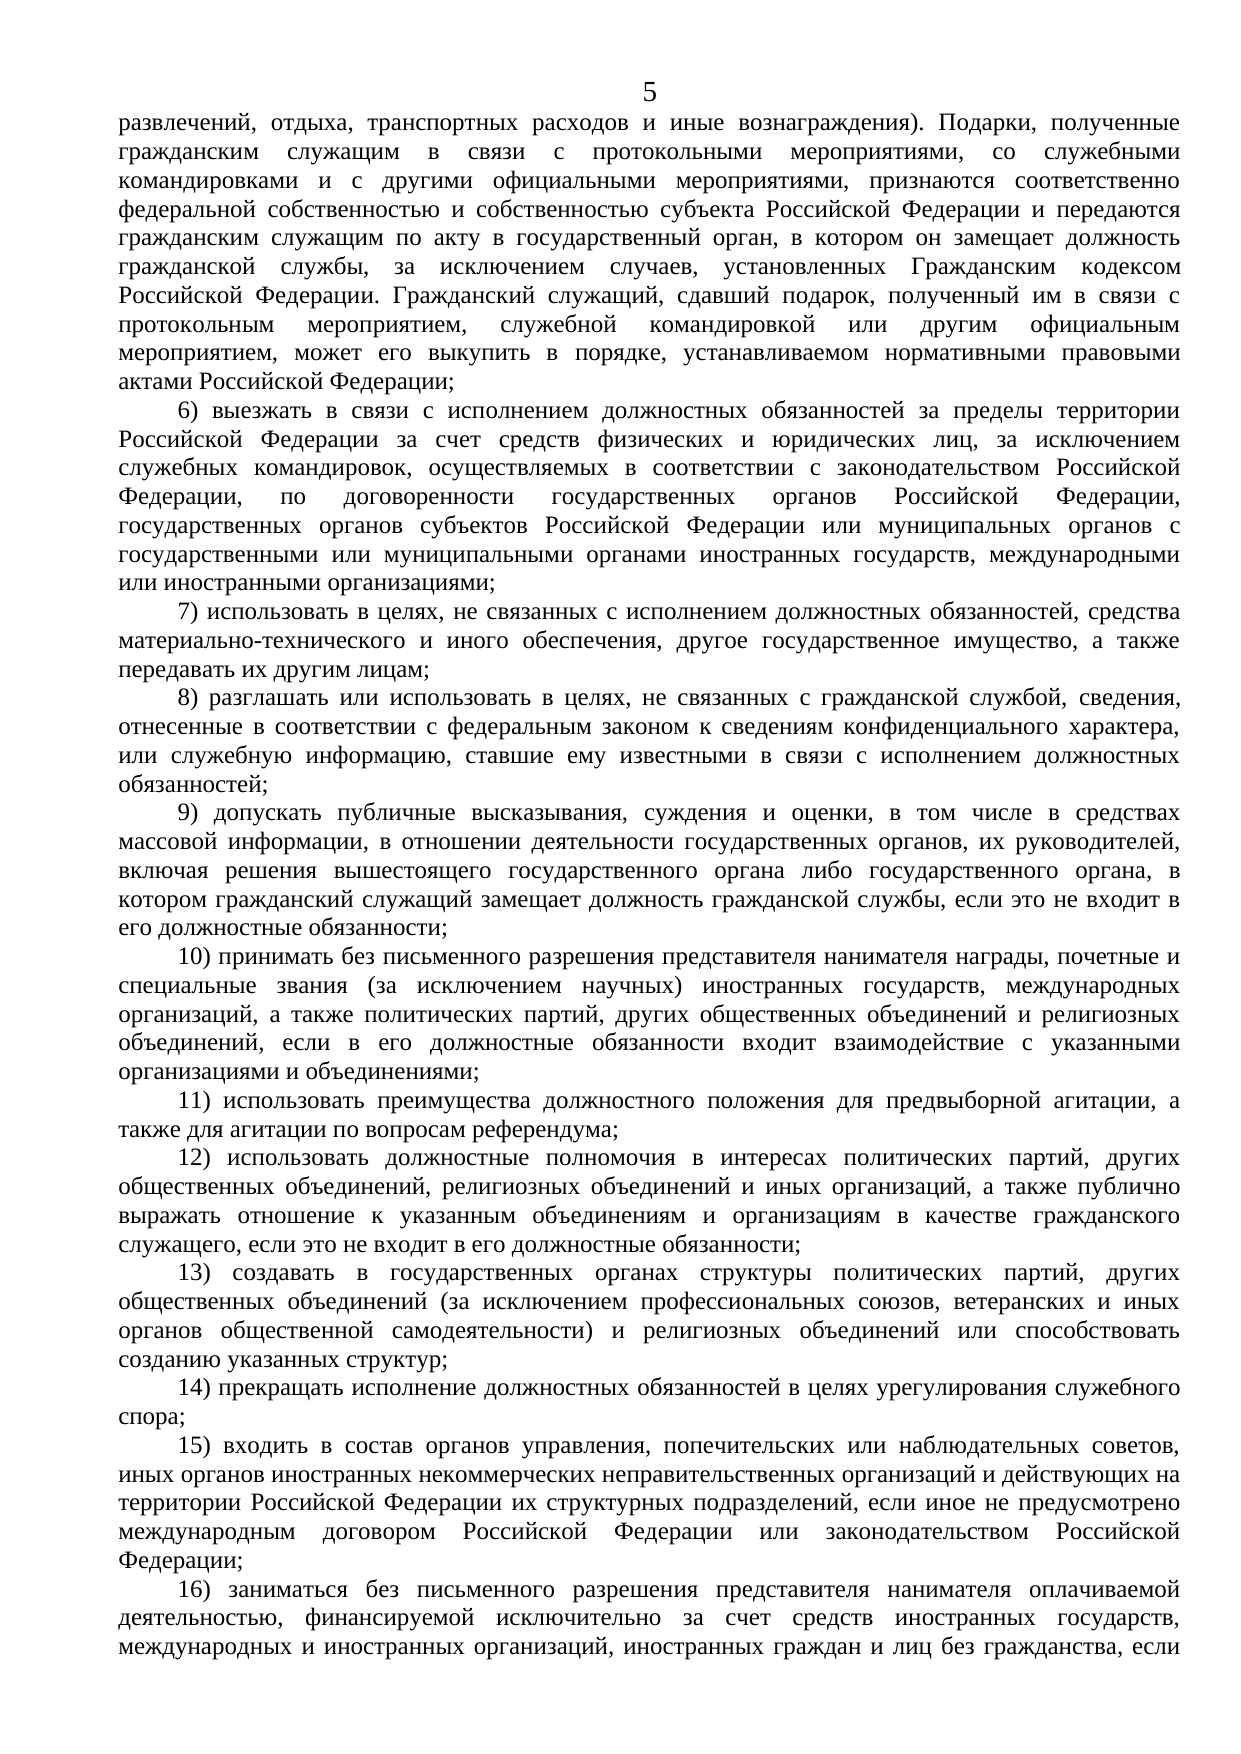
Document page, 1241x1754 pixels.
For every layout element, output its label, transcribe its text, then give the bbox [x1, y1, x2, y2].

text 12) использовать должностные полномочия в интересах политических партий, других общественных объединений, религиозных объединений и иных организаций, а также публично выражать отношение к указанным объединениям и организациям в качестве гражданского служащего, если это не входит в его должностные обязанности; [118, 1142, 1181, 1257]
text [118, 1574, 1181, 1660]
text 13) создавать в государственных органах структуры политических партий, других общественных объединений (за исключением профессиональных союзов, ветеранских и иных органов общественной самодеятельности) и религиозных объединений или способствовать созданию указанных структур; [118, 1257, 1181, 1372]
text 10) принимать без письменного разрешения представителя нанимателя награды, почетные и специальные звания (за исключением научных) иностранных государств, международных организаций, а также политических партий, других общественных объединений и религиозных объединений, если в его должностные обязанности входит взаимодействие с указанными организациями и объединениями; [118, 941, 1181, 1085]
text 8) разглашать или использовать в целях, не связанных с гражданской службой, сведения, отнесенные в соответствии с федеральным законом к сведениям конфиденциального характера, или служебную информацию, ставшие ему известными в связи с исполнением должностных обязанностей; [118, 682, 1181, 797]
text 9) допускать публичные высказывания, суждения и оценки, в том числе в средствах массовой информации, в отношении деятельности государственных органов, их руководителей, включая решения вышестоящего государственного органа либо государственного органа, в котором гражданский служащий замещает должность гражданской службы, если это не входит в его должностные обязанности; [118, 797, 1181, 941]
text 15) входить в состав органов управления, попечительских или наблюдательных советов, иных органов иностранных некоммерческих неправительственных организаций и действующих на территории Российской Федерации их структурных подразделений, если иное не предусмотрено международным договором Российской Федерации или законодательством Российской Федерации; [118, 1430, 1181, 1574]
text 6) выезжать в связи с исполнением должностных обязанностей за пределы территории Российской Федерации за счет средств физических и юридических лиц, за исключением служебных командировок, осуществляемых в соответствии с законодательством Российской Федерации, по договоренности государственных органов Российской Федерации, государственных органов субъектов Российской Федерации или муниципальных органов с государственными или муниципальными органами иностранных государств, международными или иностранными организациями; [118, 395, 1181, 596]
text 7) использовать в целях, не связанных с исполнением должностных обязанностей, средства материально-технического и иного обеспечения, другое государственное имущество, а также передавать их другим лицам; [118, 596, 1181, 682]
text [118, 107, 1181, 395]
text 14) прекращать исполнение должностных обязанностей в целях урегулирования служебного спора; [118, 1372, 1181, 1430]
text 11) использовать преимущества должностного положения для предвыборной агитации, а также для агитации по вопросам референдума; [118, 1085, 1181, 1142]
